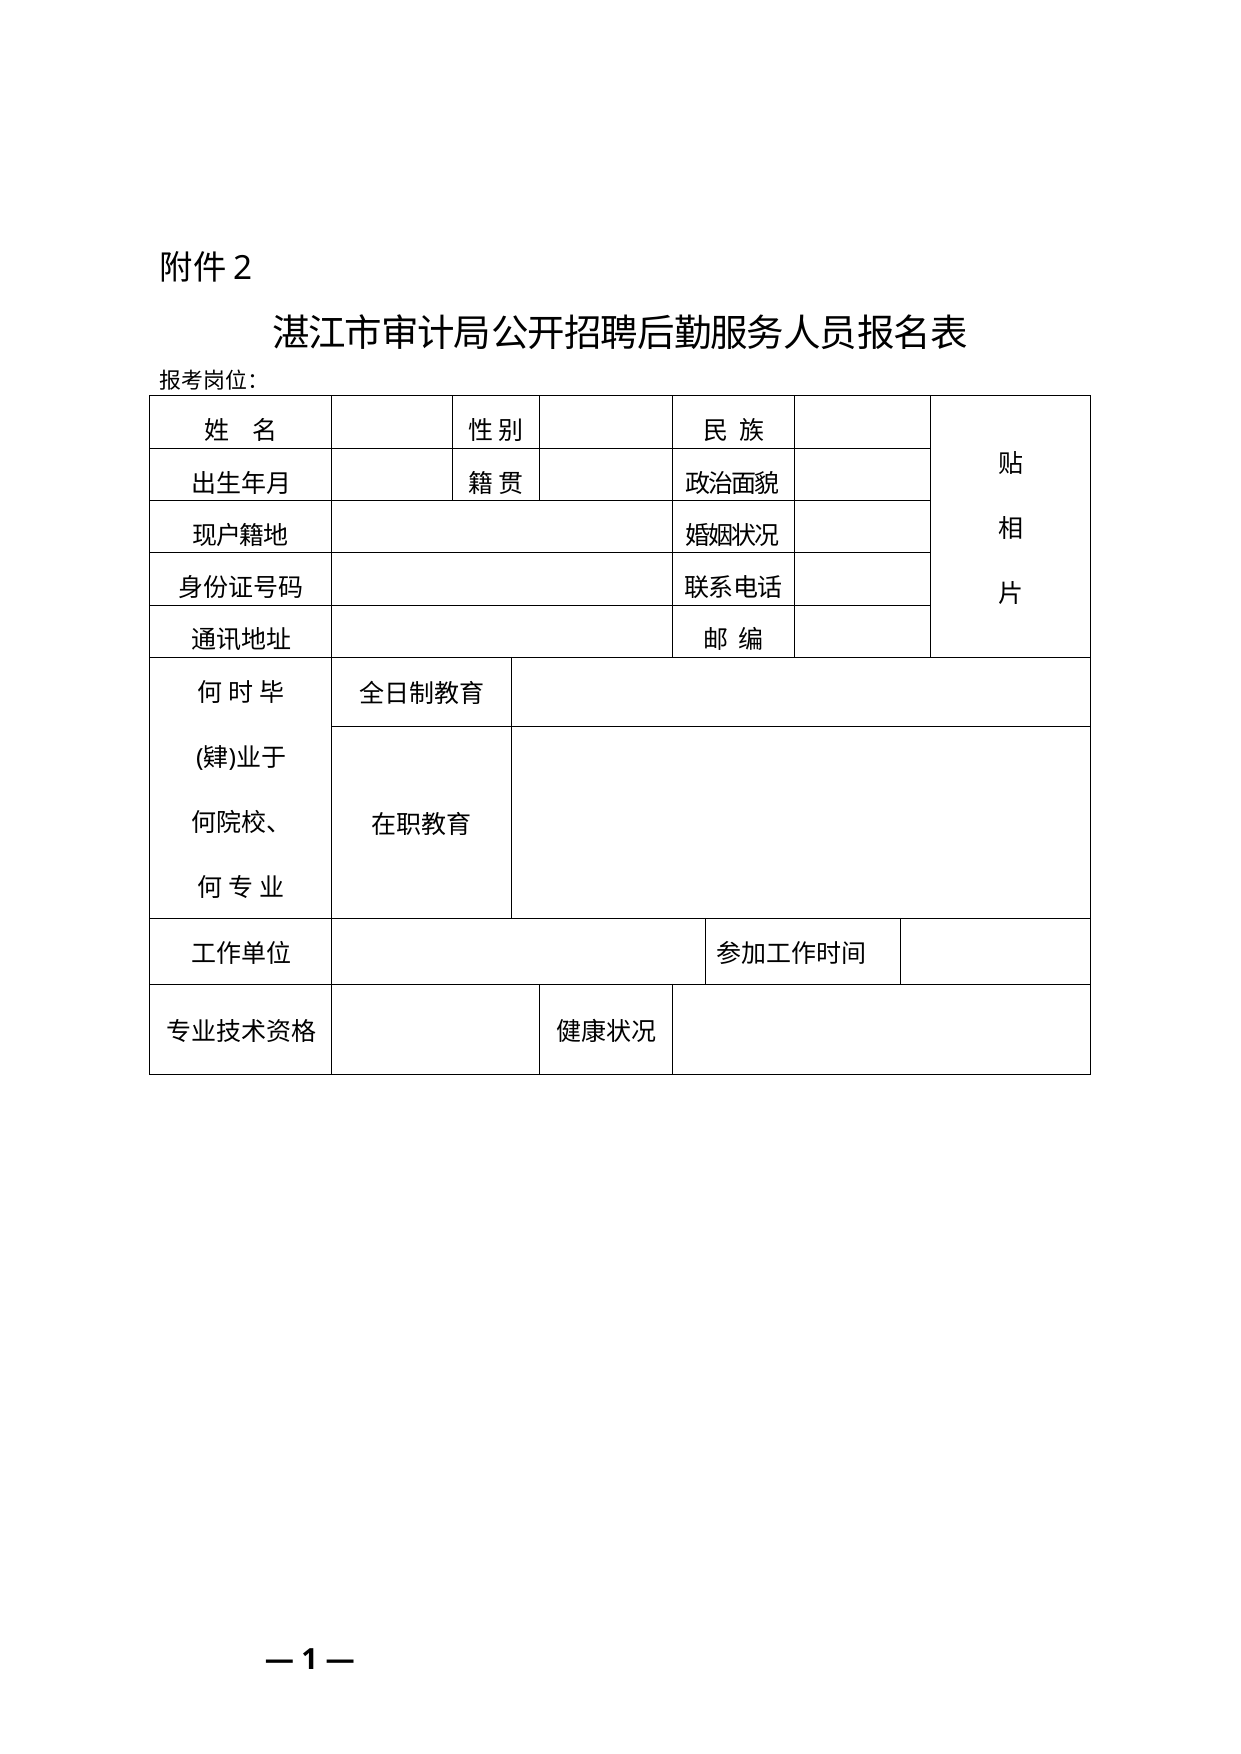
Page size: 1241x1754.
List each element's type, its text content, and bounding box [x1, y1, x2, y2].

table_cell 健康状况 [540, 985, 672, 1074]
table_cell [512, 727, 1090, 918]
table_cell 工作单位 [150, 919, 331, 984]
table_cell 政治面貌 [673, 449, 794, 500]
table_cell 全日制教育 [332, 658, 511, 726]
table_header [540, 396, 672, 448]
table_cell 现户籍地 [150, 501, 331, 552]
table_cell 在职教育 [332, 727, 511, 918]
table_cell [332, 553, 672, 604]
table_cell 出生年月 [150, 449, 331, 500]
text 报考岗位： [159, 363, 1081, 395]
table_cell [332, 501, 672, 552]
table_cell 邮 编 [673, 606, 794, 657]
table_cell [332, 985, 539, 1074]
text 附件2 [159, 233, 1081, 298]
table_cell 籍 贯 [453, 449, 539, 500]
table_header 贴 相 片 [931, 396, 1090, 657]
table_header [332, 396, 452, 448]
table_header 性 别 [453, 396, 539, 448]
table_header 民 族 [673, 396, 794, 448]
table_cell [795, 449, 930, 500]
table_cell [332, 449, 452, 500]
table_cell 何 时 毕 (肄)业于 何院校、 何 专 业 [150, 658, 331, 918]
table_cell [512, 658, 1090, 726]
table_cell [795, 501, 930, 552]
table_cell [901, 919, 1090, 984]
table_cell [795, 606, 930, 657]
table_header 姓 名 [150, 396, 331, 448]
table_cell [673, 985, 1090, 1074]
table_cell [795, 553, 930, 604]
table_cell 联系电话 [673, 553, 794, 604]
table_cell 专业技术资格 [150, 985, 331, 1074]
table_cell 通讯地址 [150, 606, 331, 657]
table_cell [540, 449, 672, 500]
table_cell [332, 919, 705, 984]
table_cell 身份证号码 [150, 553, 331, 604]
table_cell 婚姻状况 [673, 501, 794, 552]
table_cell [332, 606, 672, 657]
text 湛江市审计局公开招聘后勤服务人员报名表 [159, 298, 1081, 363]
table_header [795, 396, 930, 448]
table_cell 参加工作时间 [706, 919, 900, 984]
